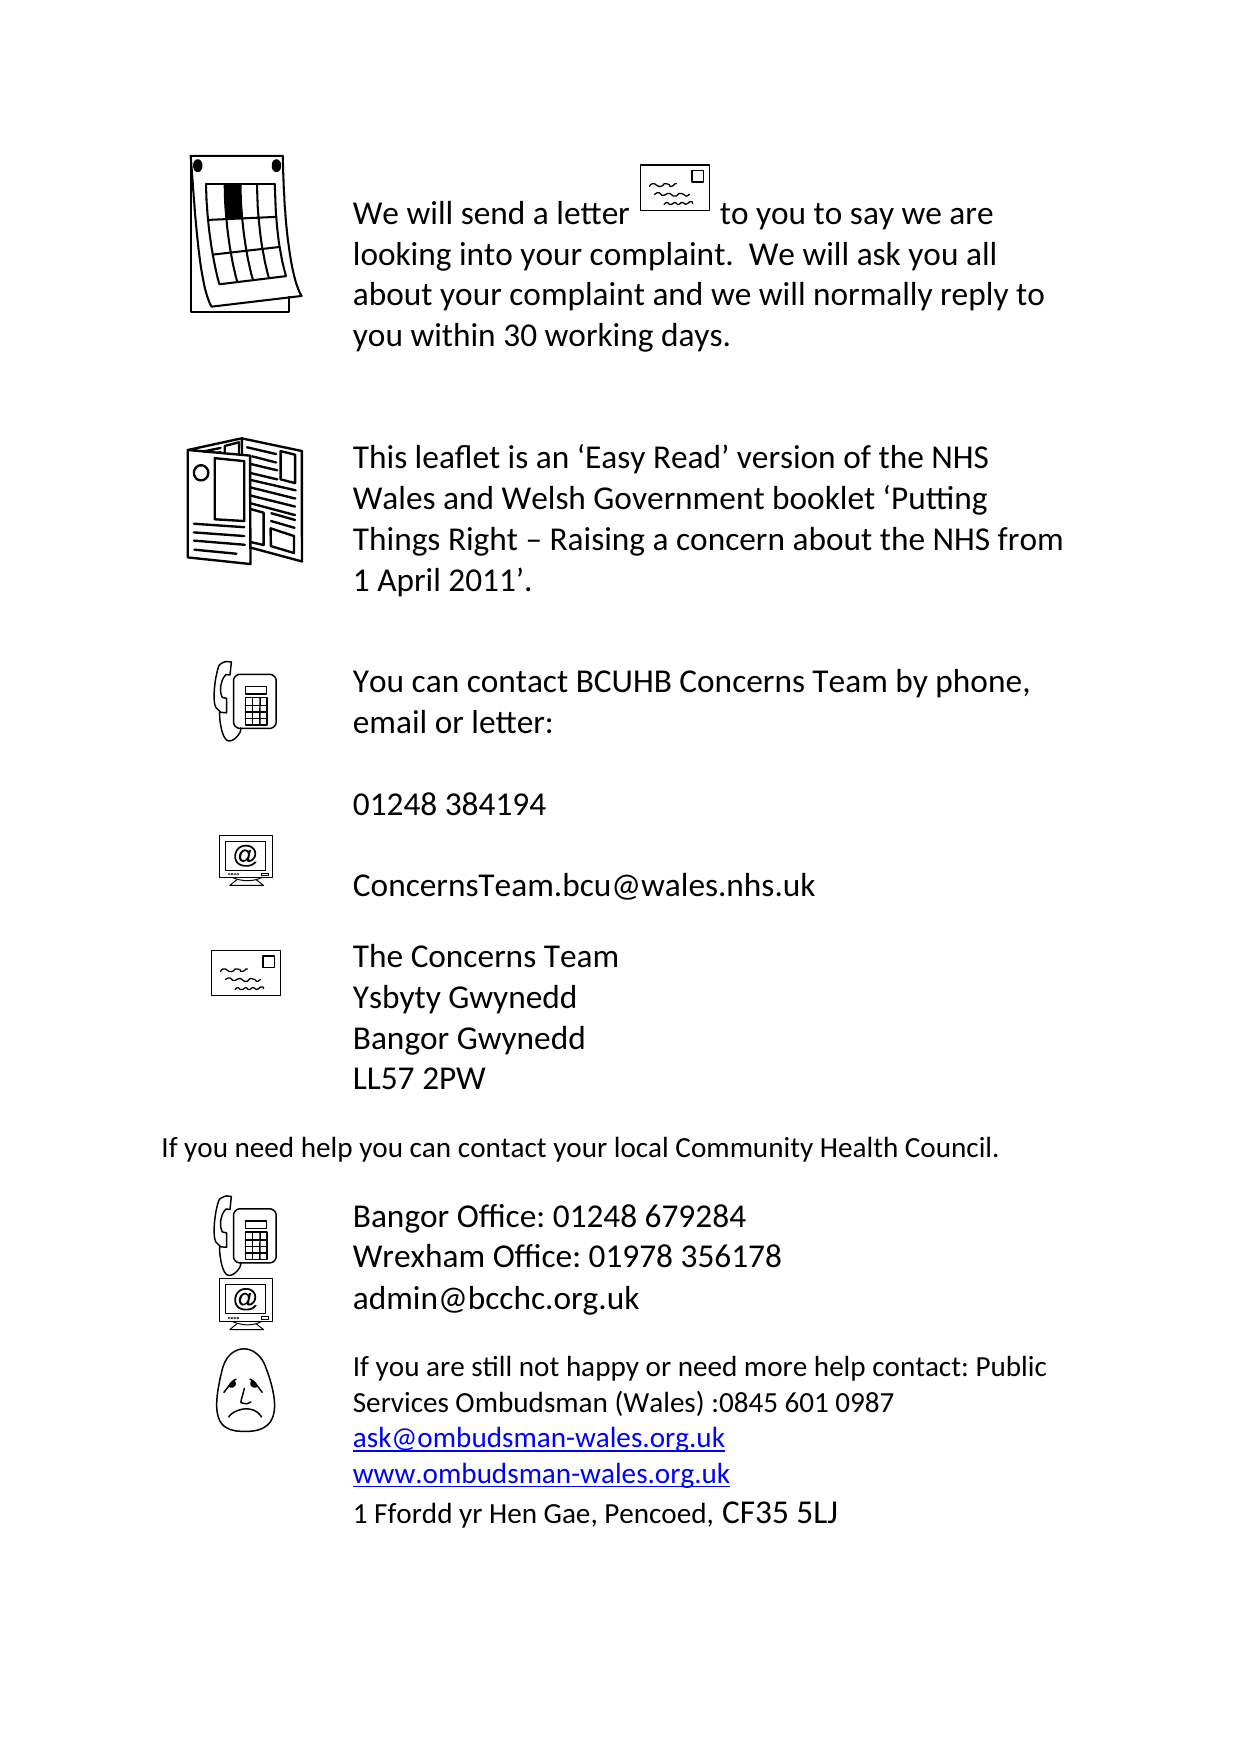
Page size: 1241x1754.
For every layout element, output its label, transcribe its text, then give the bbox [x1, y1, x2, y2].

table_cell [150, 1277, 341, 1348]
table_cell If you are still not happy or need more help contact: Public Services Ombudsman (Wales) :0845 601 0987 ask@ombudsman-wales.org.uk www.ombudsman-wales.org.uk 1 Ffordd yr Hen Gae, Pencoed, CF35 5LJ [341, 1348, 1088, 1531]
table_cell [150, 150, 341, 436]
table_cell [150, 1348, 341, 1531]
table_cell [215, 1197, 230, 1246]
table_header [150, 660, 341, 935]
table_cell admin@bcchc.org.uk [341, 1277, 1088, 1348]
table_cell [150, 935, 341, 1129]
table_cell The Concerns Team Ysbyty Gwynedd Bangor Gwynedd LL57 2PW [341, 935, 1088, 1129]
table_cell [221, 1195, 341, 1277]
table_cell This leaflet is an ‘Easy Read’ version of the NHS Wales and Welsh Government booklet ‘Putting Things Right – Raising a concern about the NHS from 1 April 2011’. [341, 436, 1088, 599]
table_cell [150, 1195, 228, 1277]
table_cell [150, 436, 341, 599]
table_cell Bangor Office: 01248 679284 Wrexham Office: 01978 356178 [341, 1195, 1088, 1277]
table_cell We will send a letter to you to say we are looking into your complaint. We will ask you all about your complaint and we will normally reply to you within 30 working days. [341, 150, 1088, 436]
table_header You can contact BCUHB Concerns Team by phone, email or letter: 01248 384194 ConcernsTeam.bcu@wales.nhs.uk [341, 660, 1088, 935]
table_cell If you need help you can contact your local Community Health Council. [150, 1129, 1088, 1195]
